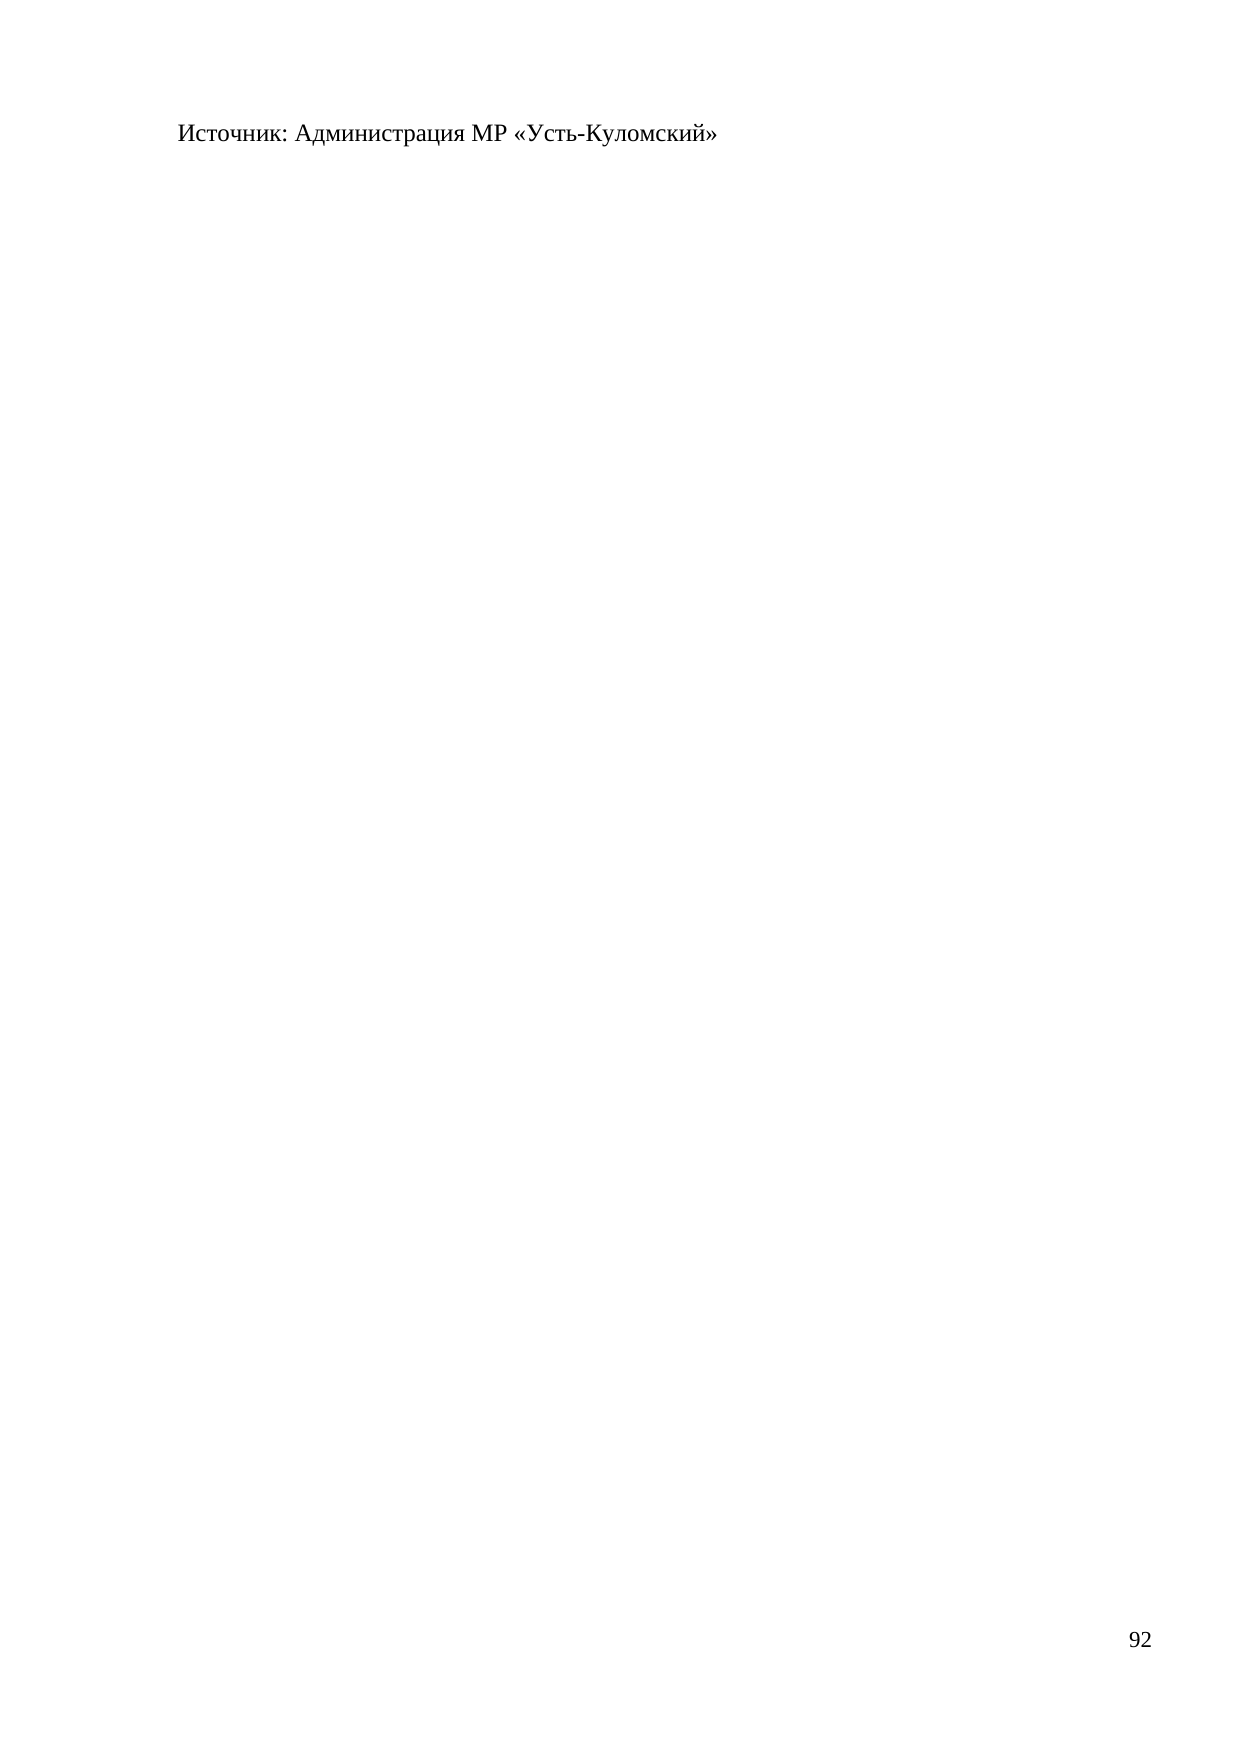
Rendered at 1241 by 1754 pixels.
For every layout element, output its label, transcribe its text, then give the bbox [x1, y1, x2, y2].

text Источник: Администрация МР «Усть-Куломский» [177, 118, 1152, 147]
